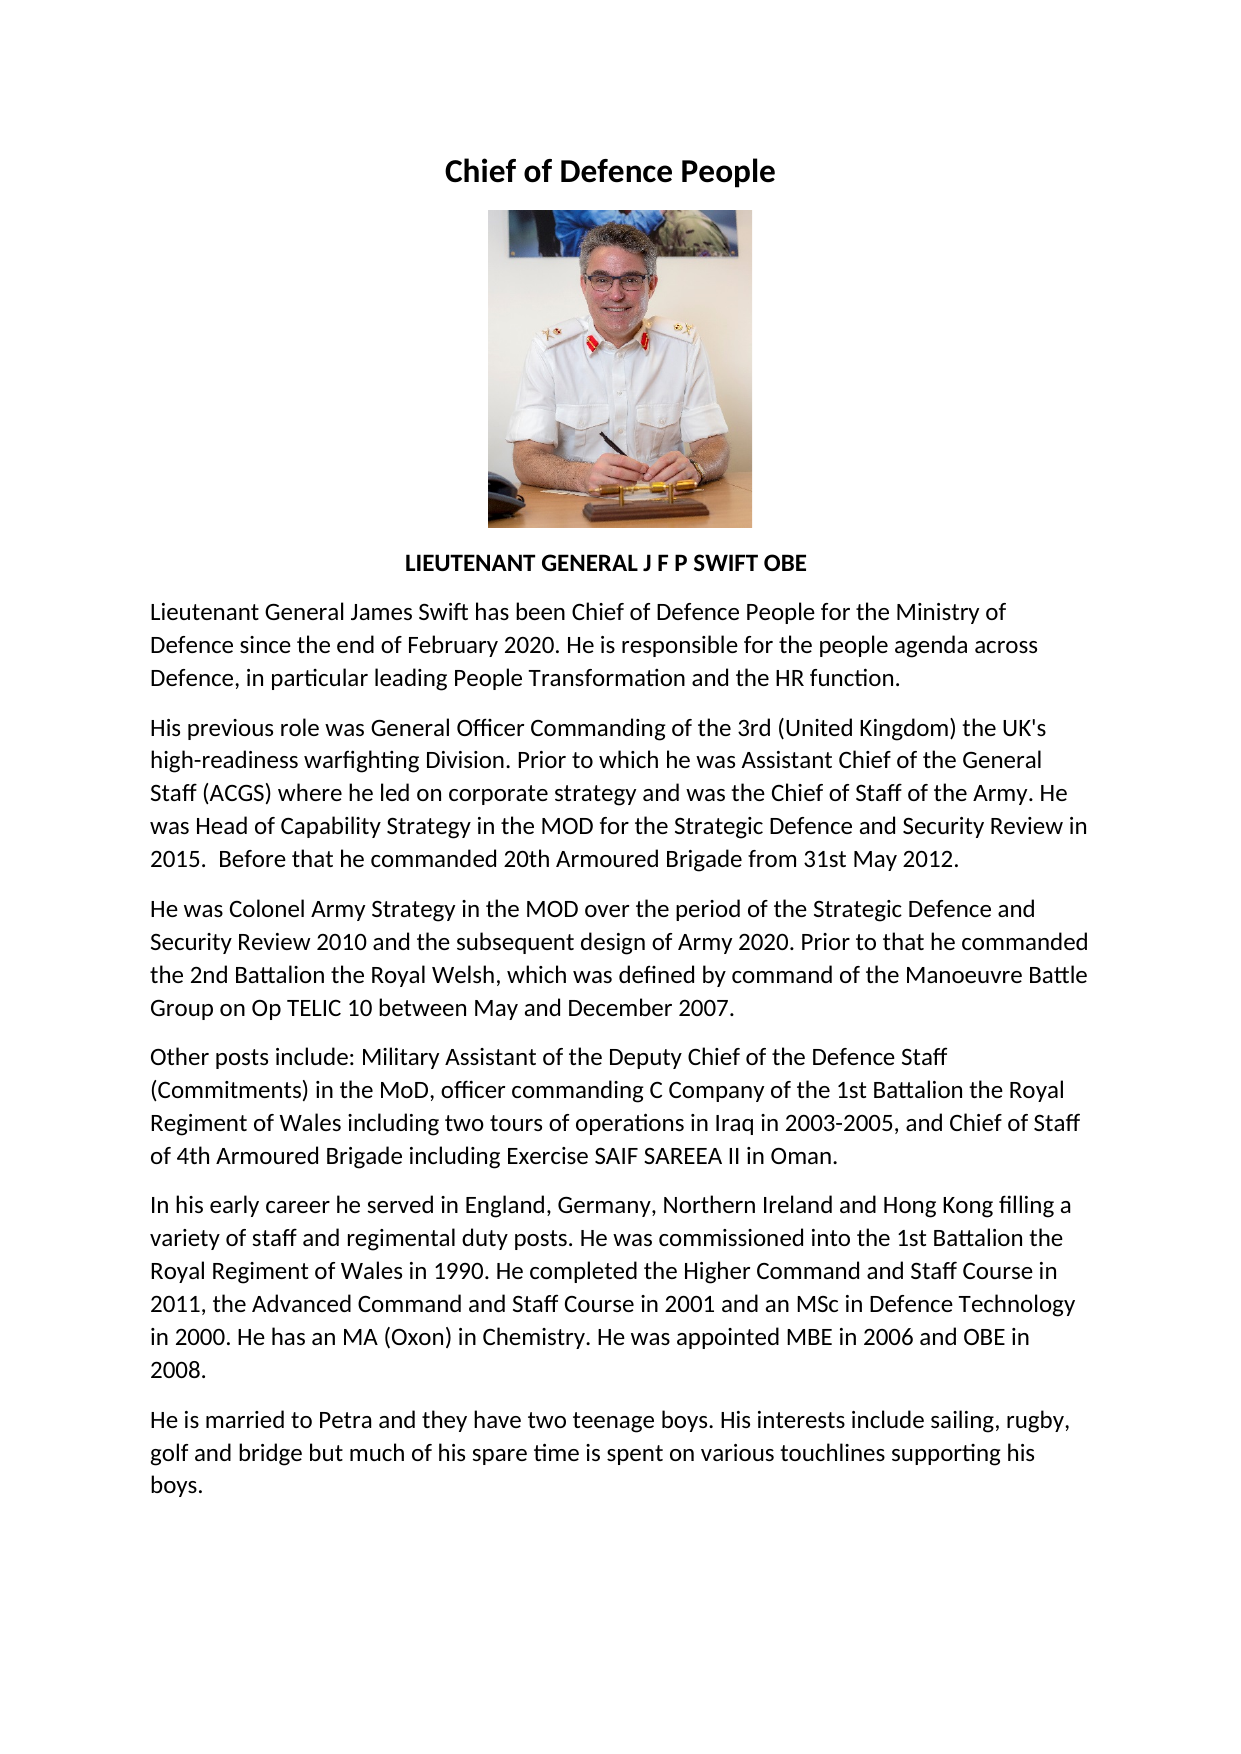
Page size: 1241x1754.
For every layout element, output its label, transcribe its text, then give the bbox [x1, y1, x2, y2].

text Lieutenant General James Swift has been Chief of Defence People for the Ministry of Defence since the end of February 2020. He is responsible for the people agenda across Defence, in particular leading People Transformation and the HR function. [150, 596, 1090, 693]
text In his early career he served in England, Germany, Northern Ireland and Hong Kong filling a variety of staff and regimental duty posts. He was commissioned into the 1st Battalion the Royal Regiment of Wales in 1990. He completed the Higher Command and Staff Course in 2011, the Advanced Command and Staff Course in 2001 and an MSc in Defence Technology in 2000. He has an MA (Oxon) in Chemistry. He was appointed MBE in 2006 and OBE in 2008. [150, 1189, 1090, 1385]
picture [488, 210, 753, 528]
text LIEUTENANT GENERAL J F P SWIFT OBE [150, 547, 1090, 577]
text Other posts include: Military Assistant of the Deputy Chief of the Defence Staff (Commitments) in the MoD, officer commanding C Company of the 1st Battalion the Royal Regiment of Wales including two tours of operations in Iraq in 2003-2005, and Chief of Staff of 4th Armoured Brigade including Exercise SAIF SAREEA II in Oman. [150, 1041, 1090, 1171]
text His previous role was General Officer Commanding of the 3rd (United Kingdom) the UK's high-readiness warfighting Division. Prior to which he was Assistant Chief of the General Staff (ACGS) where he led on corporate strategy and was the Chief of Staff of the Army. He was Head of Capability Strategy in the MOD for the Strategic Defence and Security Review in 2015. Before that he commanded 20th Armoured Brigade from 31st May 2012. [150, 712, 1090, 874]
text Chief of Defence People [150, 150, 1090, 191]
text He is married to Petra and they have two teenage boys. His interests include sailing, rugby, golf and bridge but much of his spare time is spent on various touchlines supporting his boys. [150, 1404, 1090, 1500]
text He was Colonel Army Strategy in the MOD over the period of the Strategic Defence and Security Review 2010 and the subsequent design of Army 2020. Prior to that he commanded the 2nd Battalion the Royal Welsh, which was defined by command of the Manoeuvre Battle Group on Op TELIC 10 between May and December 2007. [150, 893, 1090, 1022]
